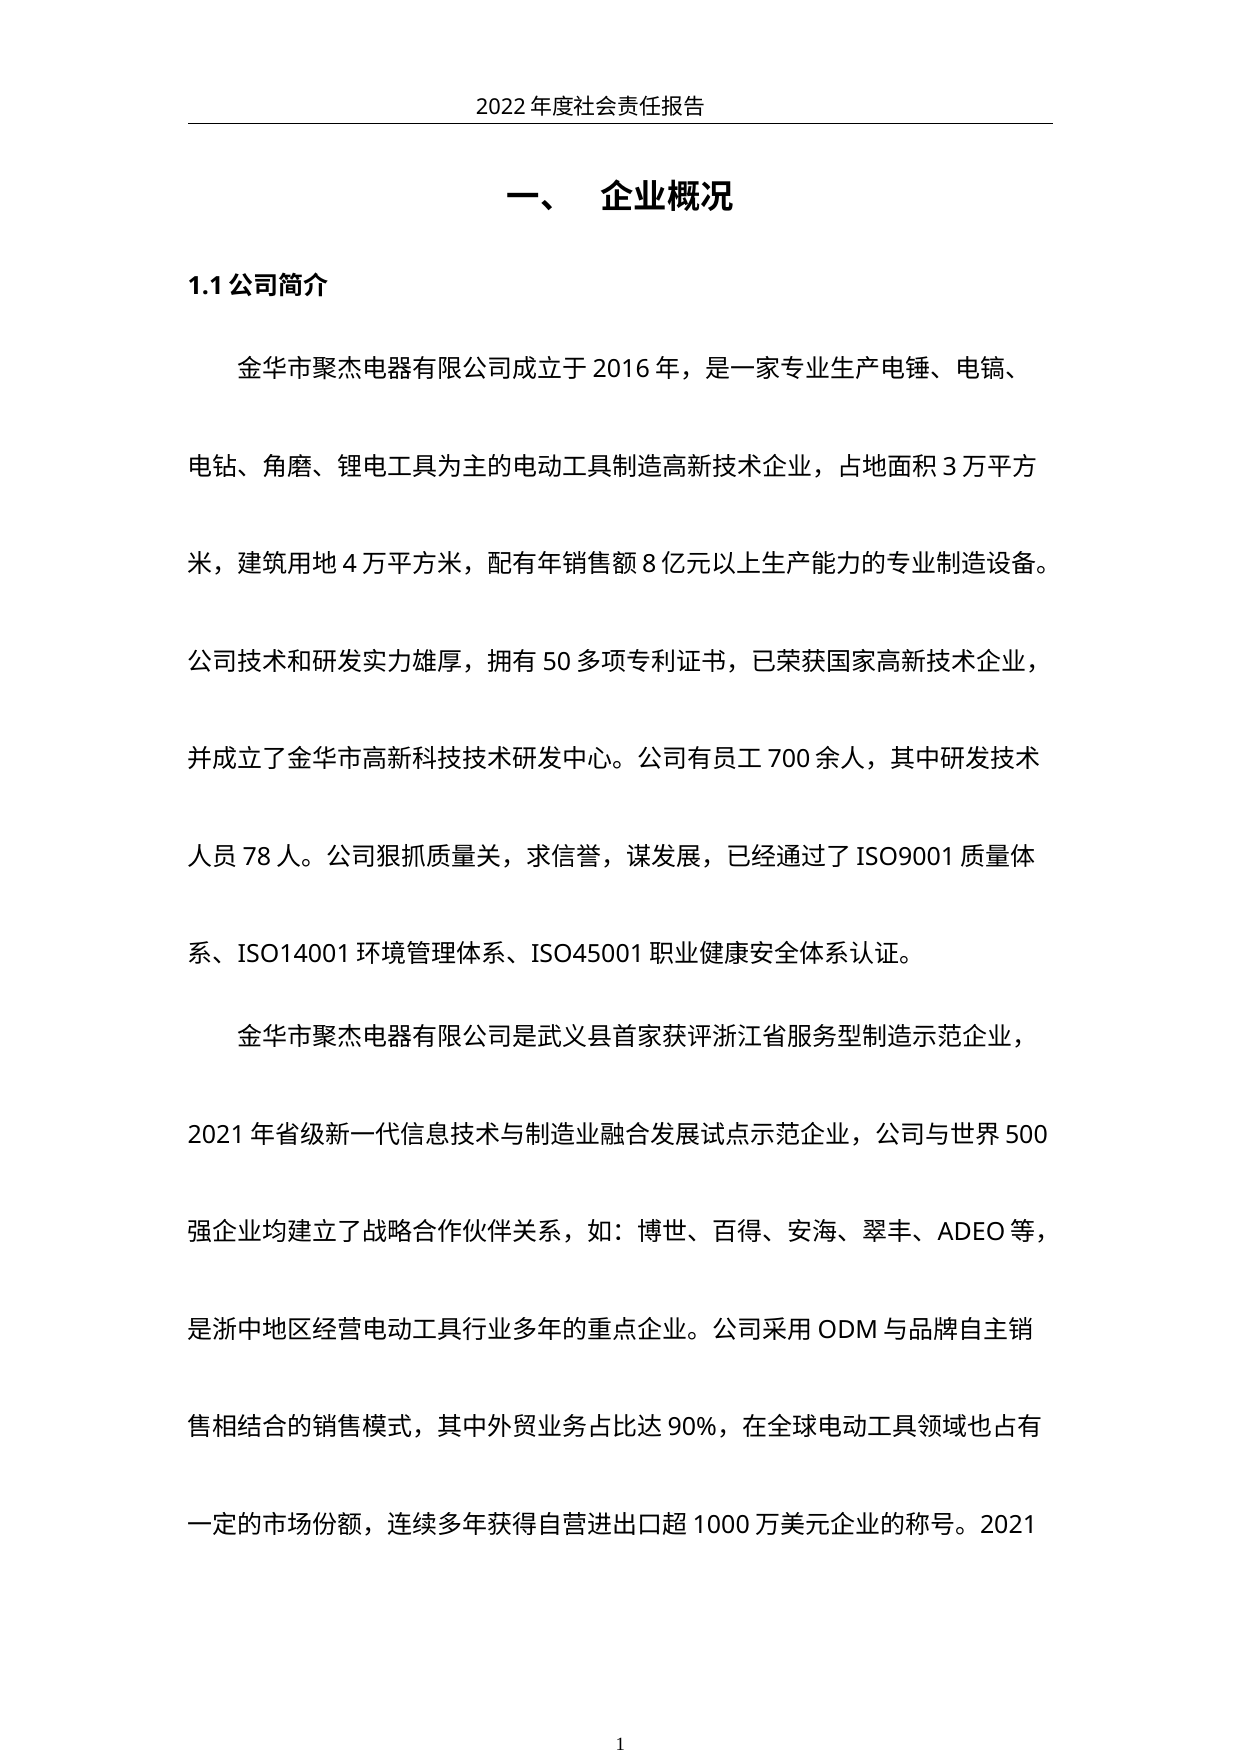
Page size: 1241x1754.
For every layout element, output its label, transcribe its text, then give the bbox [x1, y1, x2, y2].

subtitle 1.1公司简介 [187, 251, 1053, 316]
text 金华市聚杰电器有限公司成立于2016年，是一家专业生产电锤、电镐、电钻、角磨、锂电工具为主的电动工具制造高新技术企业，占地面积3万平方米，建筑用地4万平方米，配有年销售额8亿元以上生产能力的专业制造设备。公司技术和研发实力雄厚，拥有50多项专利证书，已荣获国家高新技术企业，并成立了金华市高新科技技术研发中心。公司有员工700余人，其中研发技术人员78人。公司狠抓质量关，求信誉，谋发展，已经通过了ISO9001质量体系、ISO14001环境管理体系、ISO45001职业健康安全体系认证。 [187, 334, 1053, 984]
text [187, 1002, 1053, 1555]
subtitle 企业概况 [187, 162, 1053, 227]
